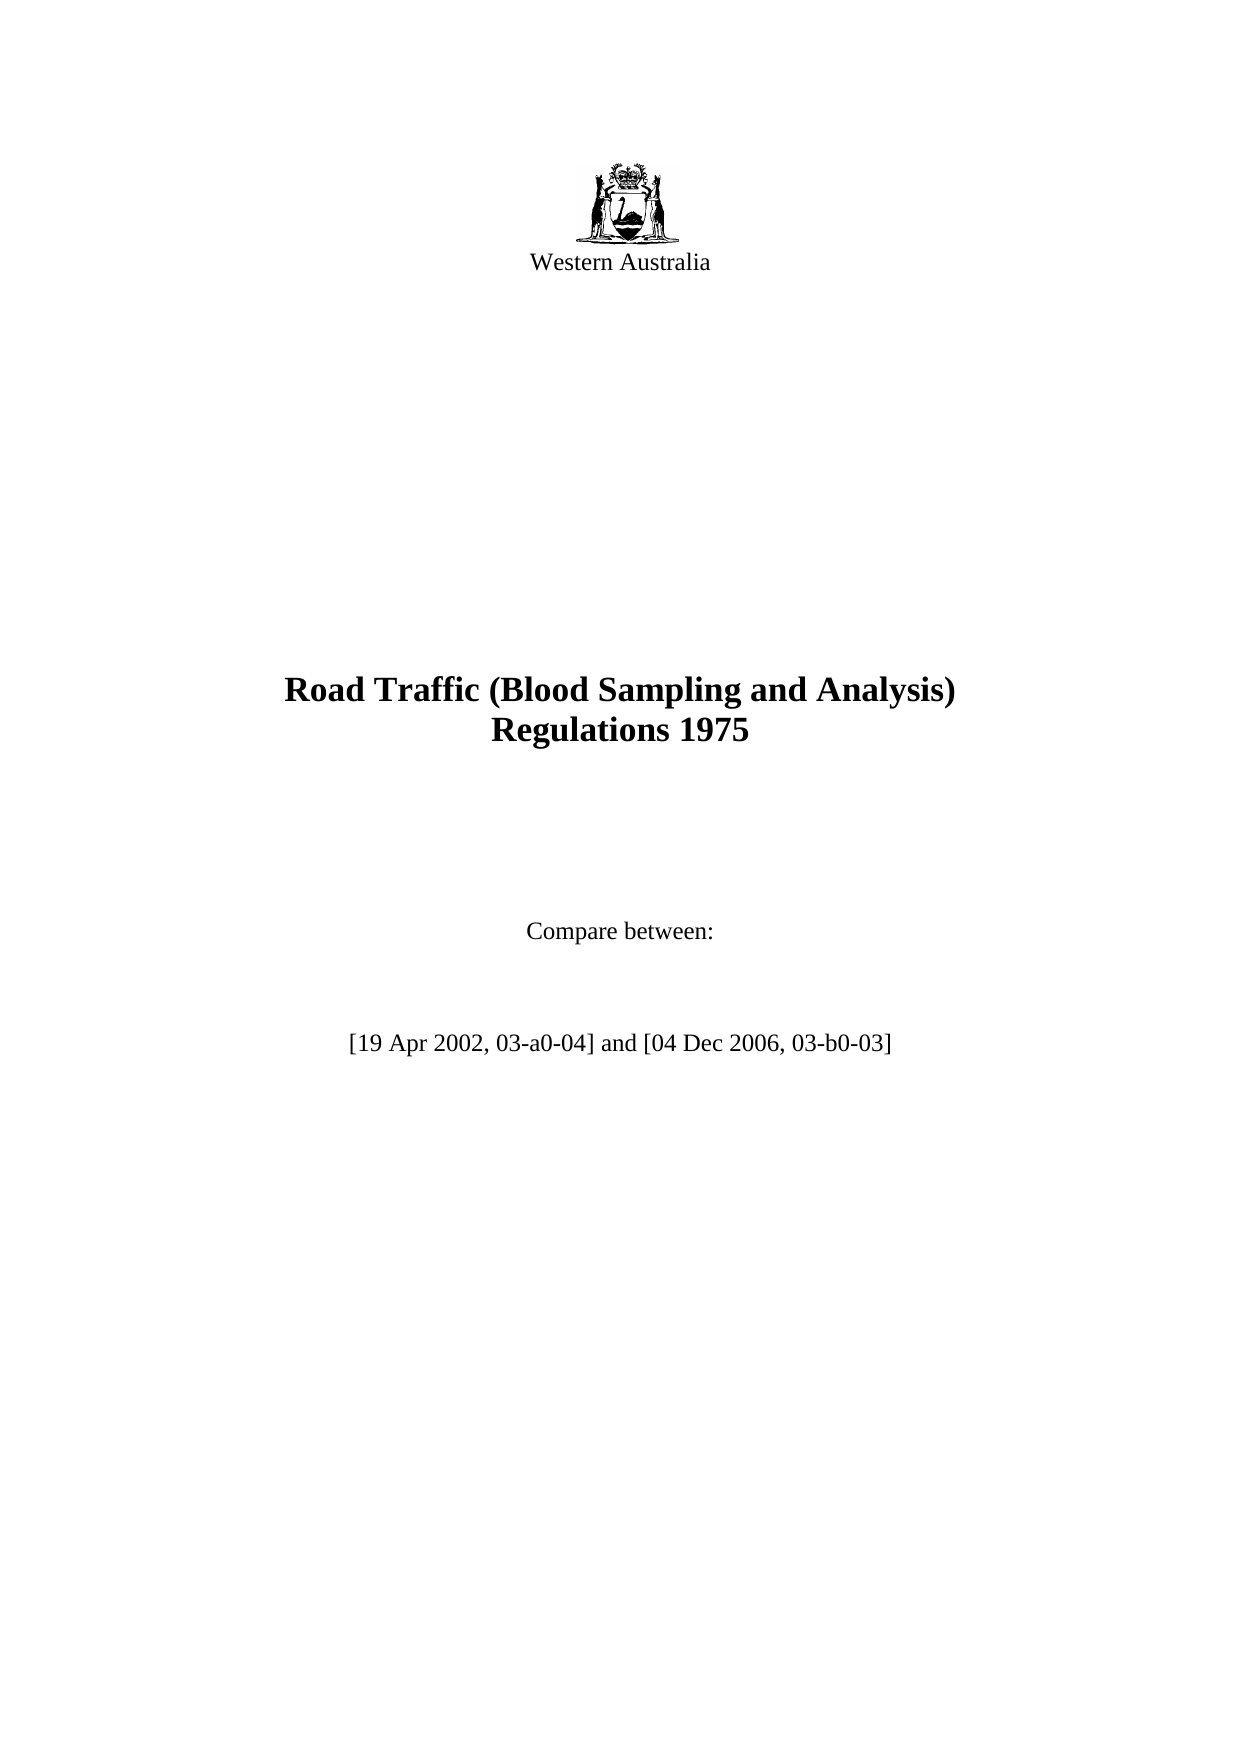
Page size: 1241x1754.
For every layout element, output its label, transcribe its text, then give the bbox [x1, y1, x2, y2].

text Western Australia [251, 247, 990, 276]
text Road Traffic (Blood Sampling and Analysis) Regulations 1975 [251, 668, 990, 749]
picture [575, 162, 679, 246]
text Compare between: [251, 916, 990, 945]
text [19 Apr 2002, 03-a0-04] and [04 Dec 2006, 03-b0-03] [251, 1028, 990, 1057]
